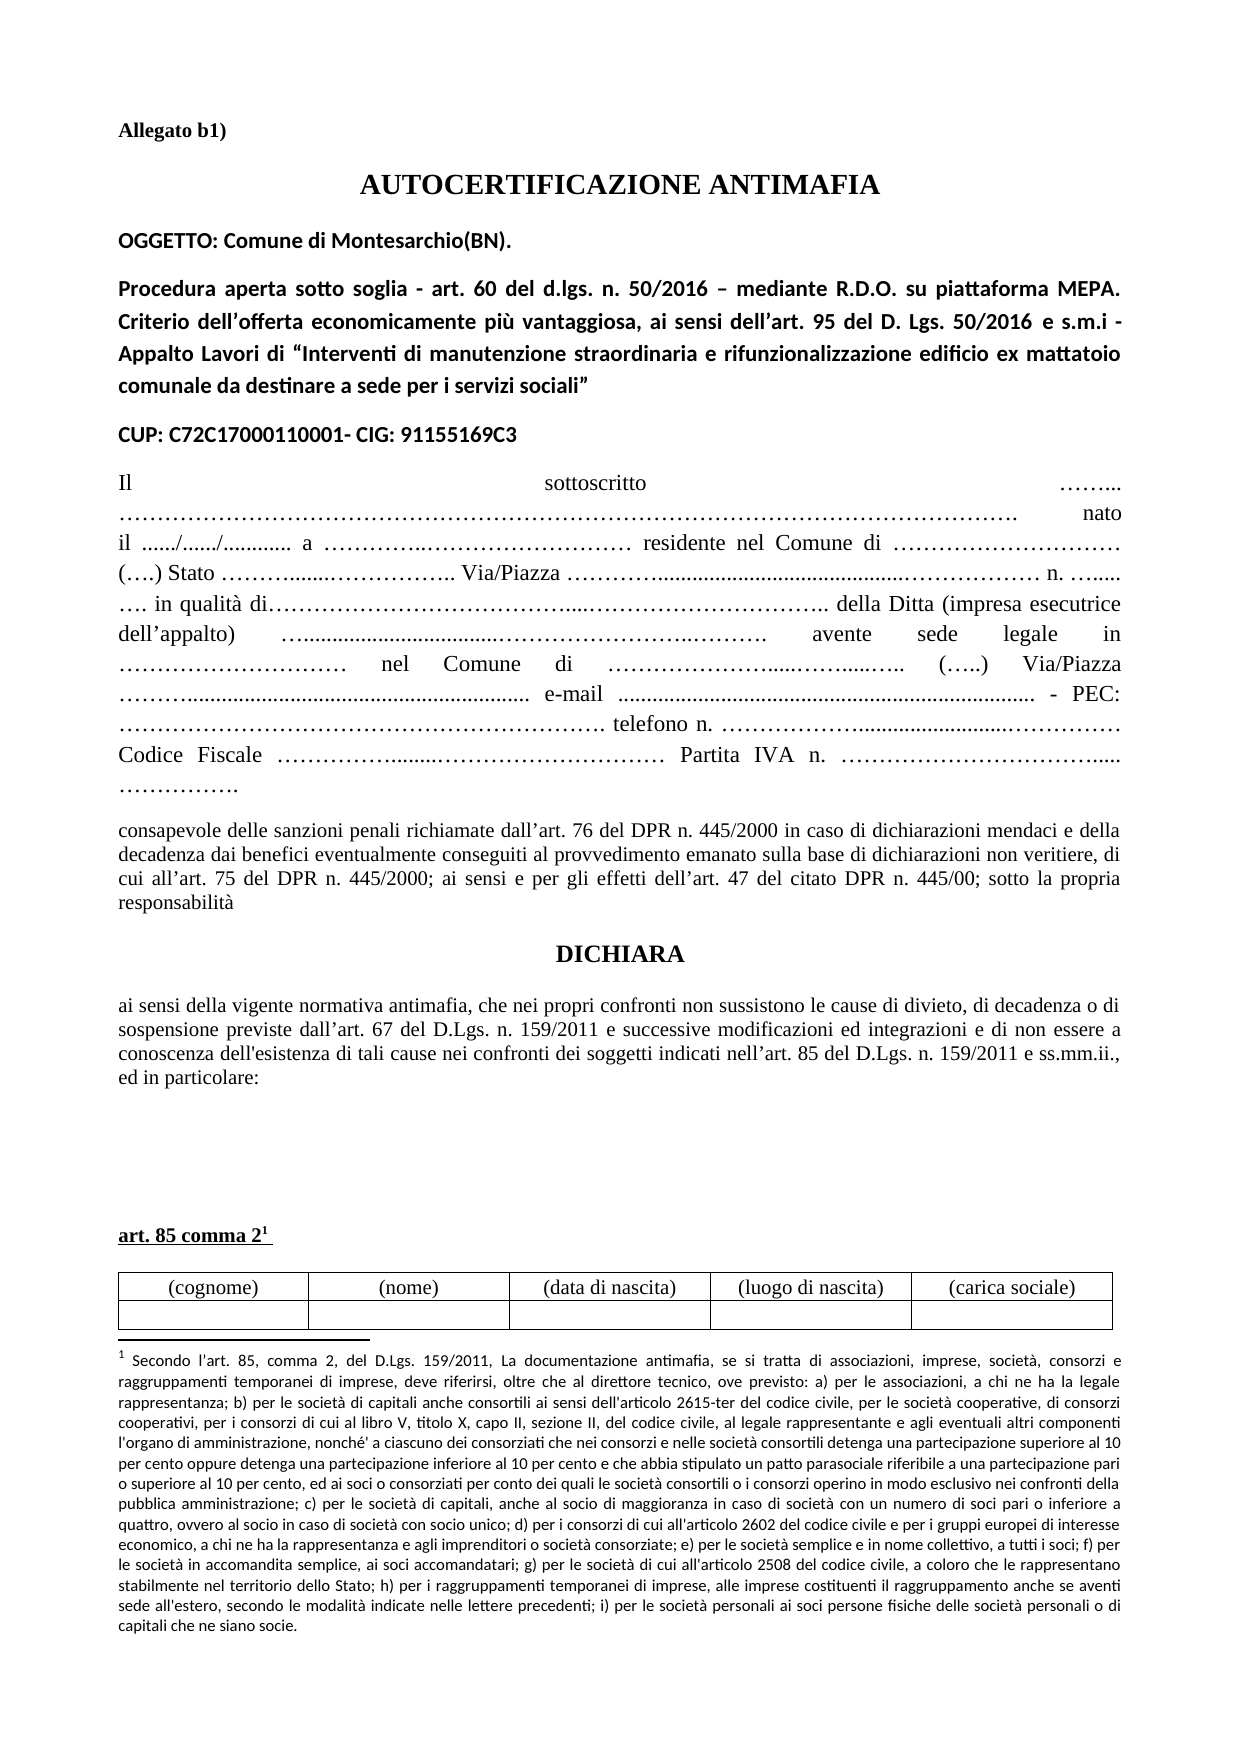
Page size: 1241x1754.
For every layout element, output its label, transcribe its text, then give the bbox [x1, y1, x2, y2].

table_cell [119, 1301, 308, 1329]
text Procedura aperta sotto soglia - art. 60 del d.lgs. n. 50/2016 – mediante R.D.O. su piattaforma MEPA. Criterio dell’offerta economicamente più vantaggiosa, ai sensi dell’art. 95 del D. Lgs. 50/2016 e s.m.i - Appalto Lavori di “Interventi di manutenzione straordinaria e rifunzionalizzazione edificio ex mattatoio comunale da destinare a sede per i servizi sociali” [118, 274, 1122, 399]
table_header (carica sociale) [912, 1273, 1112, 1300]
table_cell [912, 1301, 1112, 1329]
table_cell [711, 1301, 911, 1329]
text Il sottoscritto ……...………………………………………………………………………………………………………. nato il ....../....../............ a …………..……………………… residente nel Comune di ………………………… (….) Stato ……….......…………….. Via/Piazza …………...........................................……………… n. ….....…. in qualità di…………………………………....………………………….. della Ditta (impresa esecutrice dell’appalto) …..................................……………………..………. avente sede legale in ………………………… nel Comune di ………………….....…….....….. (…..) Via/Piazza ………............................................................ e-mail ......................................................................... - PEC: ………………………………………………………. telefono n. ………………..........................…………… Codice Fiscale ……………........………………………… Partita IVA n. …………………………….....……………. [118, 469, 1122, 797]
table_header (data di nascita) [510, 1273, 710, 1300]
table_cell [309, 1301, 509, 1329]
text consapevole delle sanzioni penali richiamate dall’art. 76 del DPR n. 445/2000 in caso di dichiarazioni mendaci e della decadenza dai benefici eventualmente conseguiti al provvedimento emanato sulla base di dichiarazioni non veritiere, di cui all’art. 75 del DPR n. 445/2000; ai sensi e per gli effetti dell’art. 47 del citato DPR n. 445/00; sotto la propria responsabilità [118, 818, 1122, 914]
text CUP: C72C17000110001- CIG: 91155169C3 [118, 420, 1122, 448]
table_cell [510, 1301, 710, 1329]
table_header (nome) [309, 1273, 509, 1300]
table_header (luogo di nascita) [711, 1273, 911, 1300]
text ai sensi della vigente normativa antimafia, che nei propri confronti non sussistono le cause di divieto, di decadenza o di sospensione previste dall’art. 67 del D.Lgs. n. 159/2011 e successive modificazioni ed integrazioni e di non essere a conoscenza dell'esistenza di tali cause nei confronti dei soggetti indicati nell’art. 85 del D.Lgs. n. 159/2011 e ss.mm.ii., ed in particolare: [118, 993, 1122, 1089]
text art. 85 comma 2 [118, 1223, 1122, 1247]
text AUTOCERTIFICAZIONE ANTIMAFIA [118, 167, 1122, 201]
table_header (cognome) [119, 1273, 308, 1300]
text Allegato b1) [118, 118, 1122, 142]
text OGGETTO: Comune di Montesarchio(BN). [118, 226, 1122, 254]
text DICHIARA [118, 939, 1122, 968]
